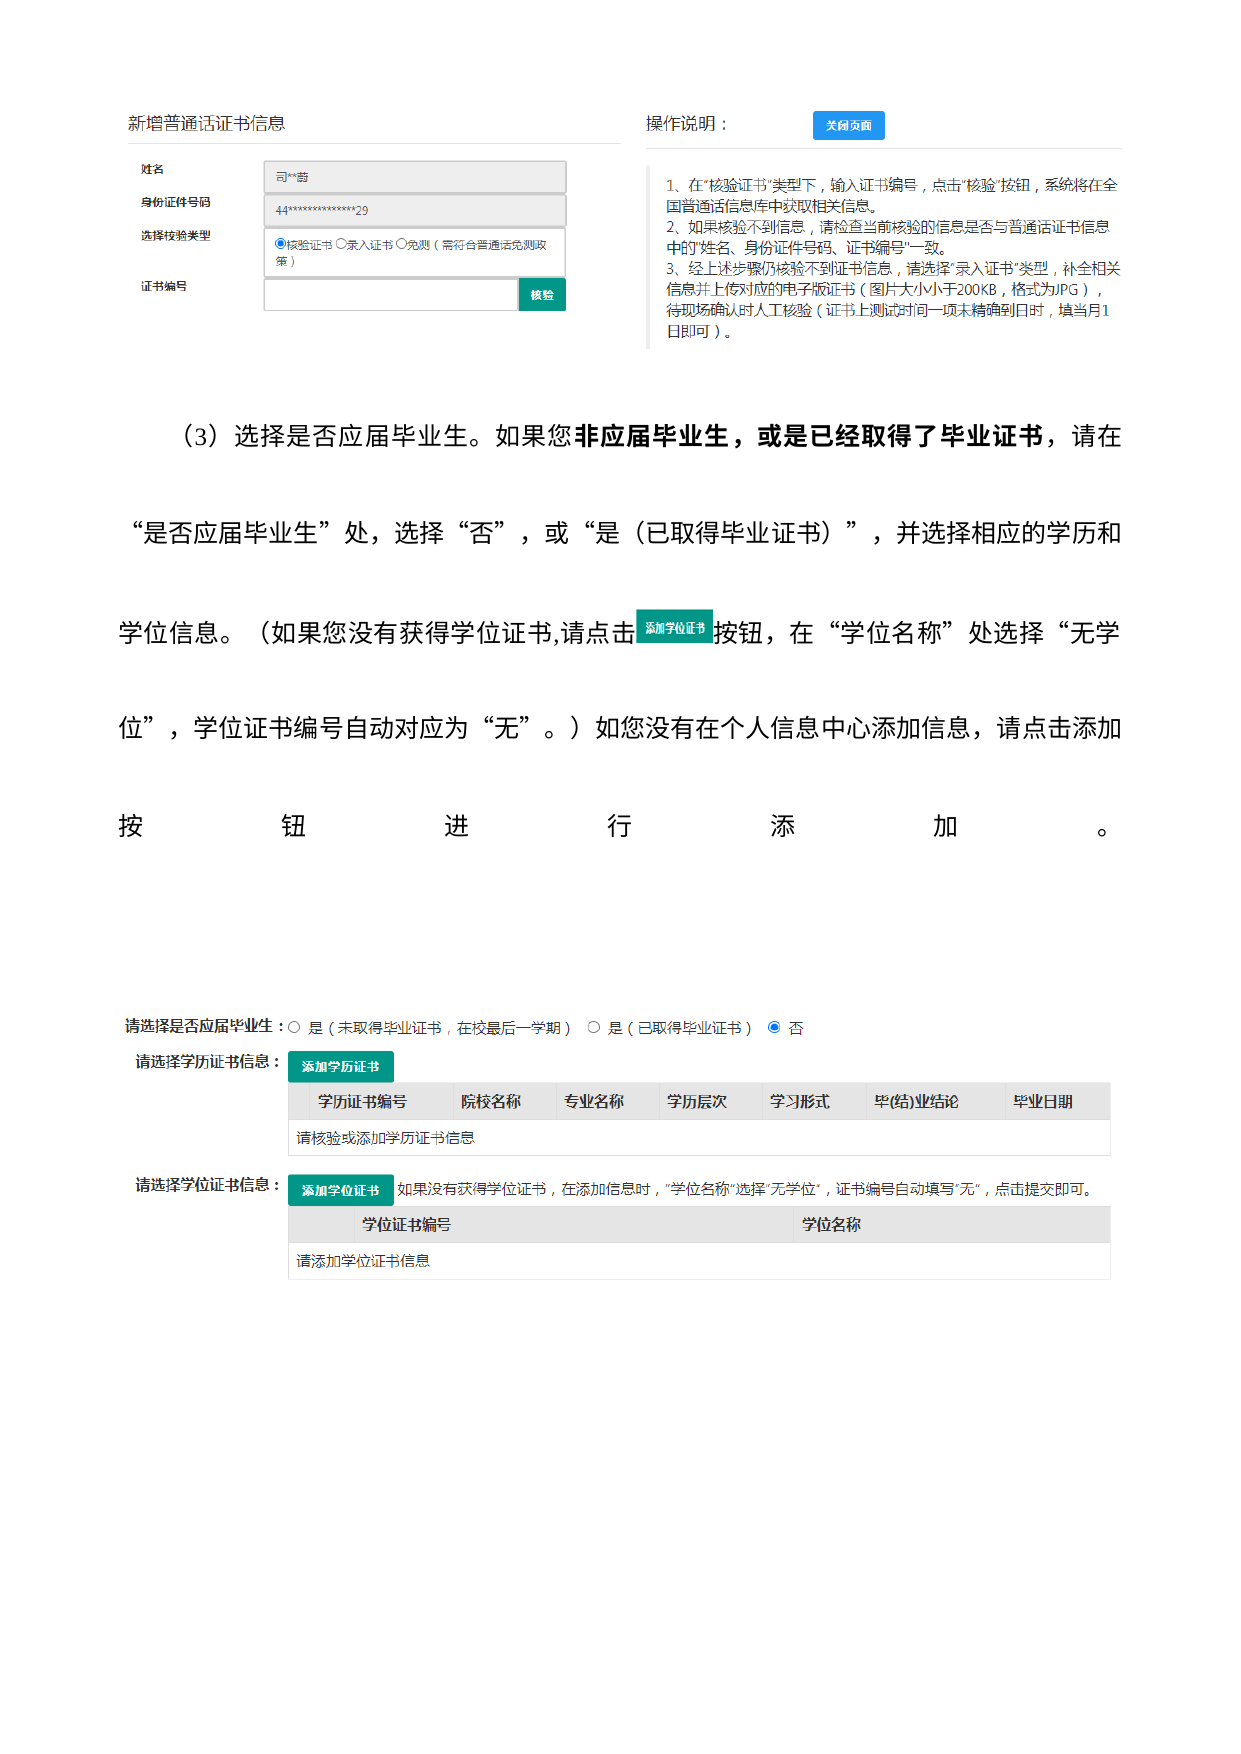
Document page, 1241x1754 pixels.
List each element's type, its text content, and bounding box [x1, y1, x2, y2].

picture [636, 609, 713, 643]
picture [118, 97, 1123, 365]
picture [118, 1003, 1123, 1293]
text （3）选择是否应届毕业生。如果您非应届毕业生，或是已经取得了毕业证书，请在“是否应届毕业生”处，选择“否”，或“是（已取得毕业证书）”，并选择相应的学历和学位信息。（如果您没有获得学位证书,请点击按钮，在“学位名称”处选择“无学位”，学位证书编号自动对应为“无”。）如您没有在个人信息中心添加信息，请点击添加按钮进行添加。 [118, 402, 1122, 1003]
